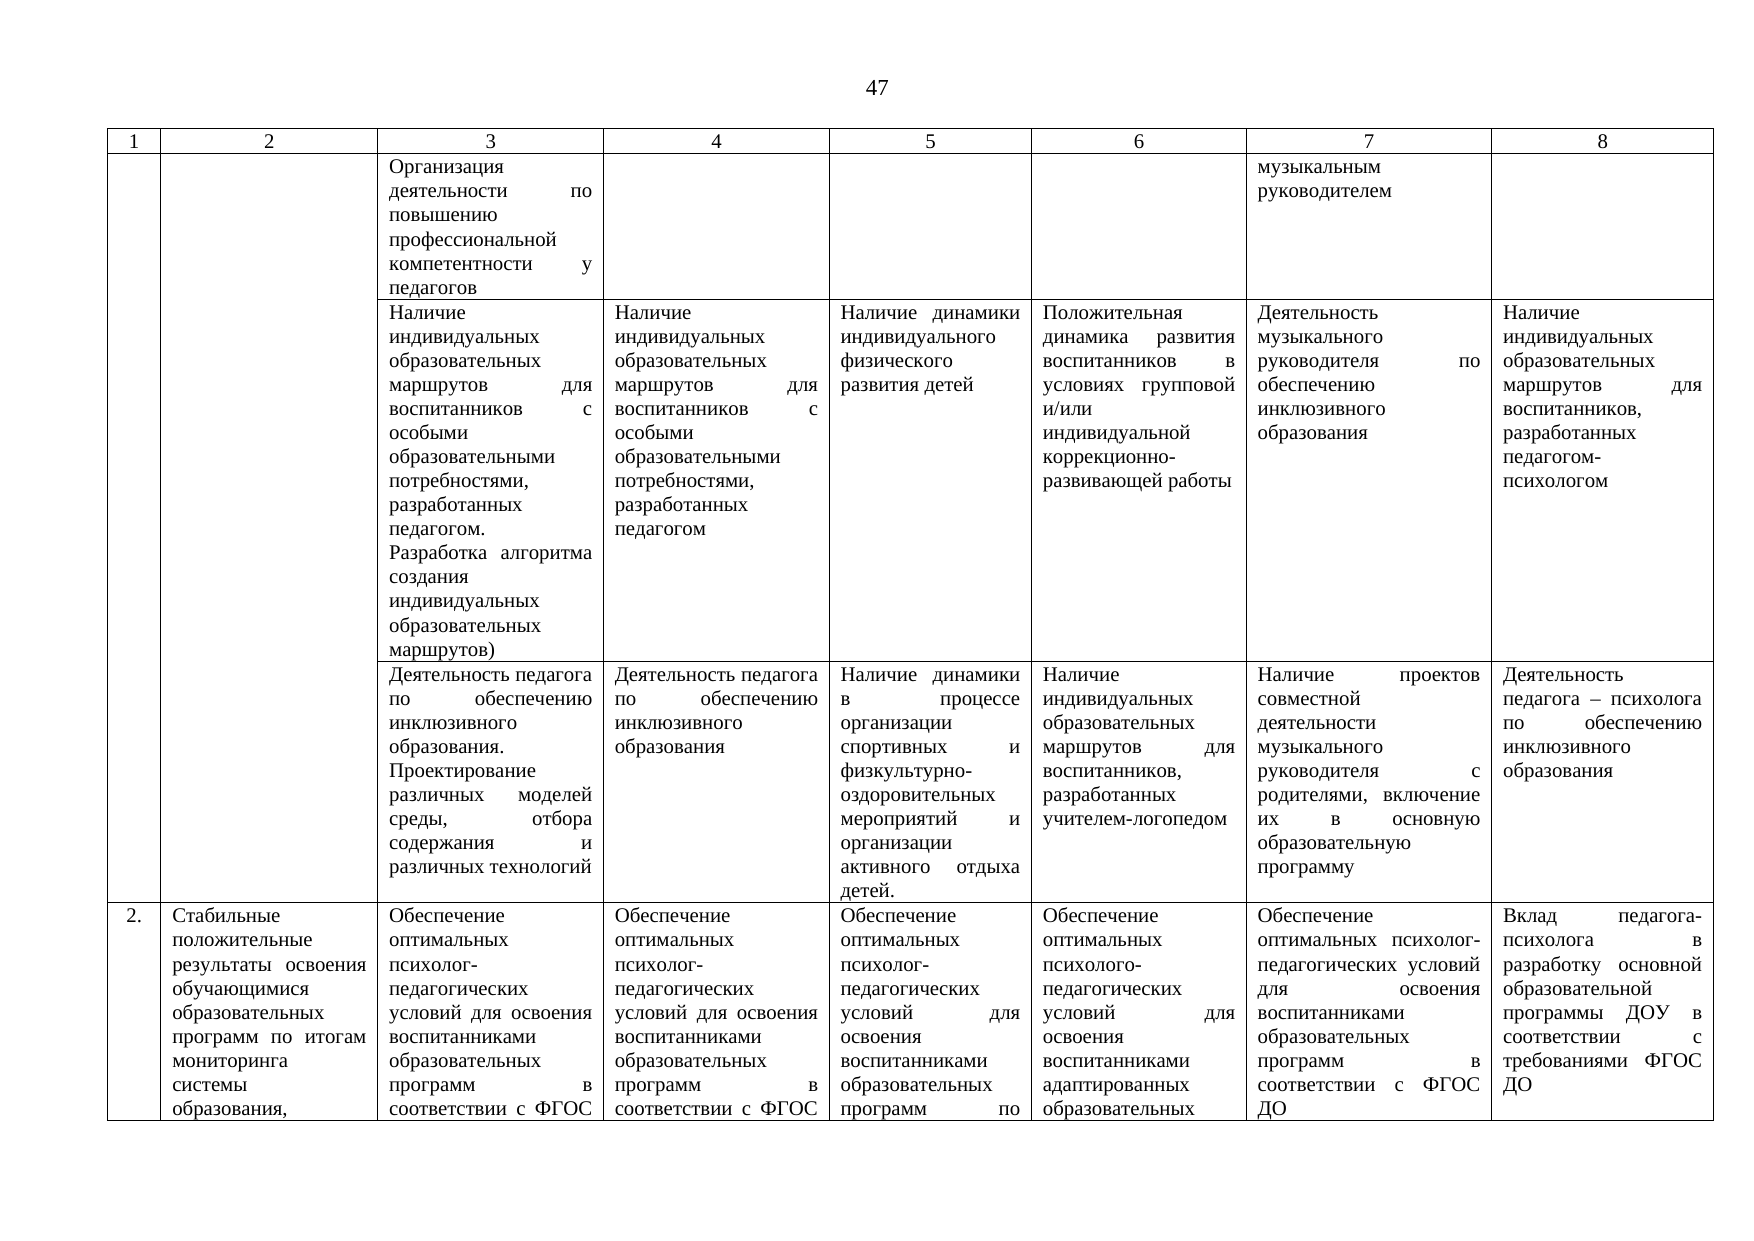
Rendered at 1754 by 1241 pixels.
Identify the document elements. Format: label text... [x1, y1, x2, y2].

table_header 6 [1032, 129, 1246, 153]
table_cell Деятельность педагога по обеспечению инклюзивного образования [604, 662, 829, 902]
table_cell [830, 154, 1031, 299]
table_cell Наличие динамики в процессе организации спортивных и физкультурно-оздоровительных мероприятий и организации активного отдыха детей. [830, 662, 1031, 902]
table_cell Деятельность музыкального руководителя по обеспечению инклюзивного образования [1247, 300, 1491, 661]
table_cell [1492, 154, 1713, 299]
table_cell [1032, 154, 1246, 299]
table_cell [604, 154, 829, 299]
table_cell Наличие проектов совместной деятельности музыкального руководителя с родителями, включение их в основную образовательную программу [1247, 662, 1491, 902]
table_header 5 [830, 129, 1031, 153]
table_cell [1247, 154, 1491, 299]
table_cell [161, 903, 377, 1120]
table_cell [378, 903, 603, 1120]
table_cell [604, 903, 829, 1120]
table_cell Наличие индивидуальных образовательных маршрутов для воспитанников, разработанных педагогом-психологом [1492, 300, 1713, 661]
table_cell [378, 154, 603, 299]
table_cell Деятельность педагога по обеспечению инклюзивного образования. Проектирование различных моделей среды, отбора содержания и различных технологий [378, 662, 603, 902]
table_cell Наличие индивидуальных образовательных маршрутов для воспитанников с особыми образовательными потребностями, разработанных педагогом. Разработка алгоритма создания индивидуальных образовательных маршрутов) [378, 300, 603, 661]
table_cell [830, 903, 1031, 1120]
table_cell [1247, 903, 1491, 1120]
table_cell Наличие динамики индивидуального физического развития детей [830, 300, 1031, 661]
table_header 4 [604, 129, 829, 153]
table_cell 2. [108, 903, 160, 1120]
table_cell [1492, 903, 1713, 1120]
table_cell Наличие индивидуальных образовательных маршрутов для воспитанников, разработанных учителем-логопедом [1032, 662, 1246, 902]
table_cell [1032, 903, 1246, 1120]
table_cell Положительная динамика развития воспитанников в условиях групповой и/или индивидуальной коррекционно-развивающей работы [1032, 300, 1246, 661]
table_header 3 [378, 129, 603, 153]
table_header 2 [161, 129, 377, 153]
table_header 8 [1492, 129, 1713, 153]
table_header 1 [108, 129, 160, 153]
table_cell Деятельность педагога – психолога по обеспечению инклюзивного образования [1492, 662, 1713, 902]
table_cell Наличие индивидуальных образовательных маршрутов для воспитанников с особыми образовательными потребностями, разработанных педагогом [604, 300, 829, 661]
table_header 7 [1247, 129, 1491, 153]
